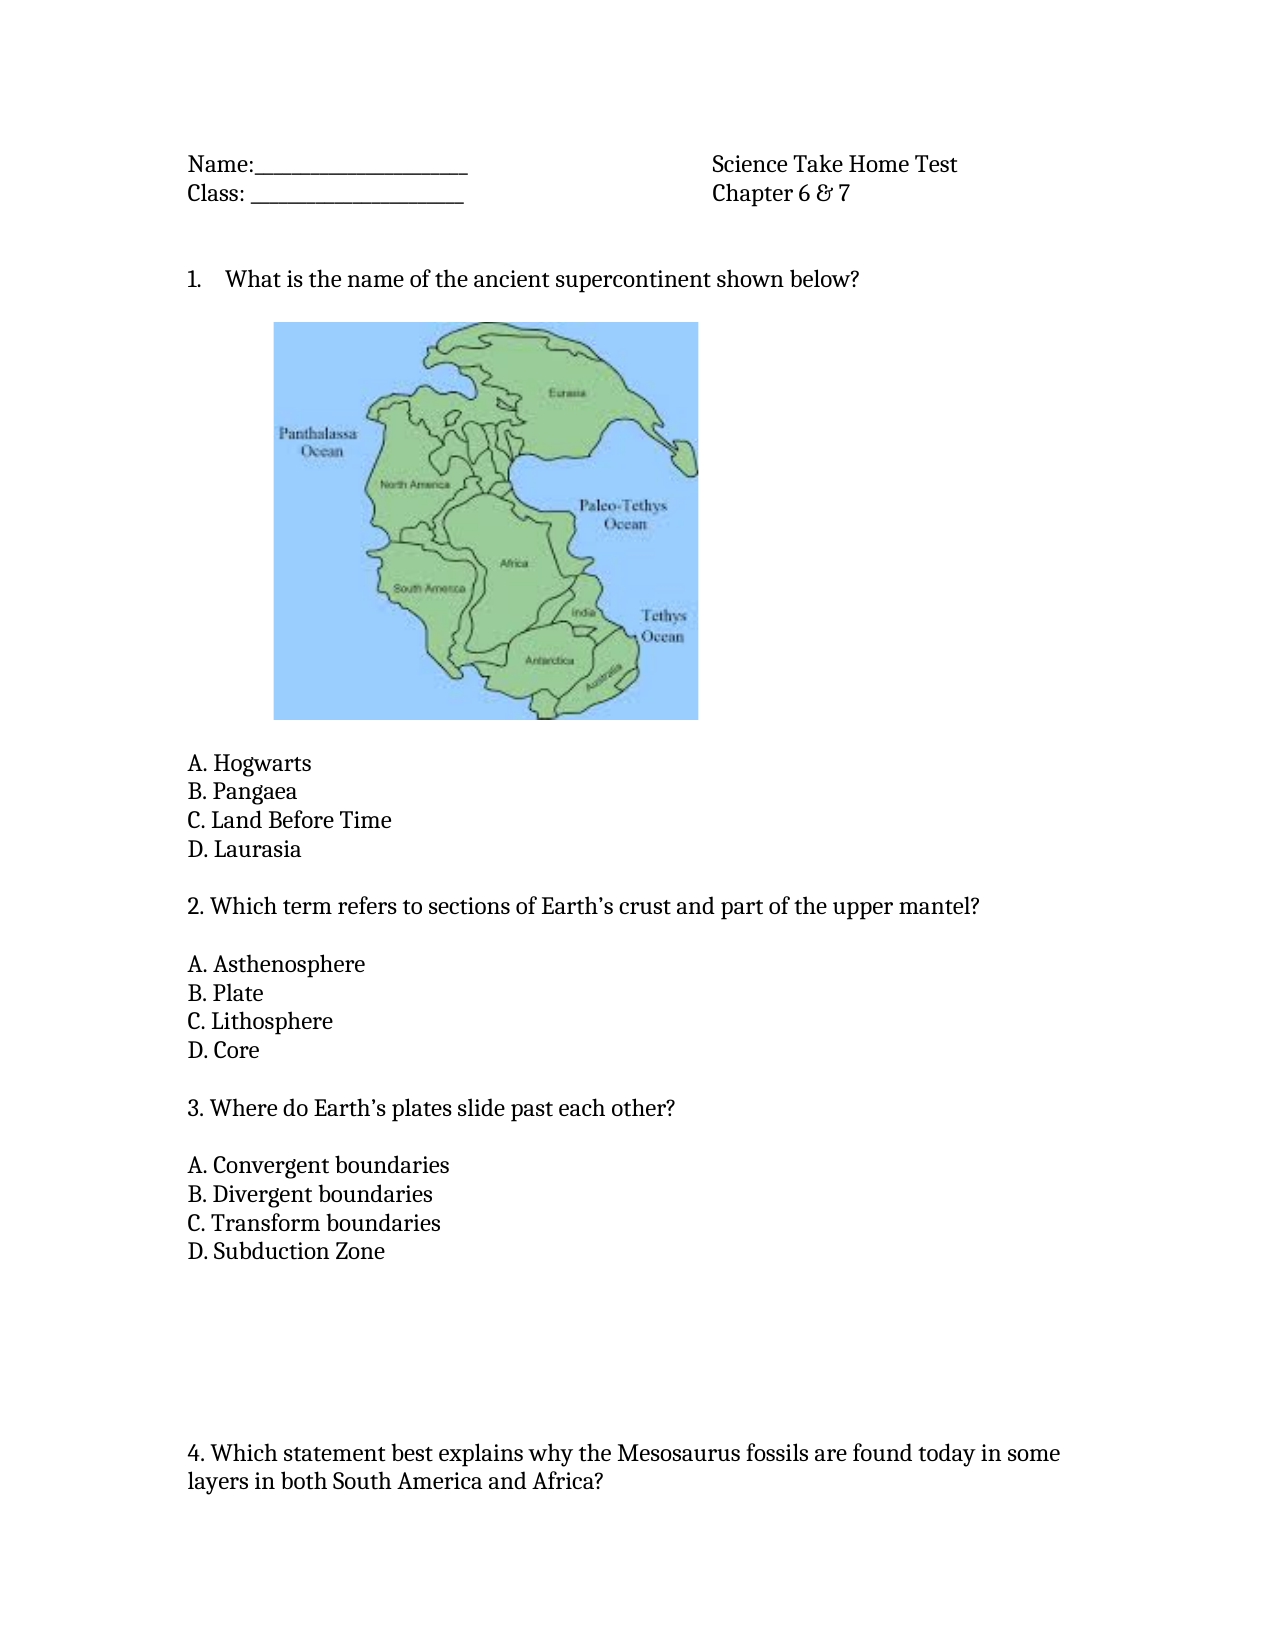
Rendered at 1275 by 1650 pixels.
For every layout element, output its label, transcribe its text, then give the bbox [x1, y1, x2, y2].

text B. Plate [187, 978, 1087, 1007]
text 4. Which statement best explains why the Mesosaurus fossils are found today in some layers in both South America and Africa? [187, 1438, 1087, 1496]
text 3. Where do Earth’s plates slide past each other? [187, 1093, 1087, 1122]
text Name:_______________________ Science Take Home Test [187, 150, 1087, 179]
list What is the name of the ancient supercontinent shown below? [187, 265, 1087, 294]
text Class: _______________________ Chapter 6 & 7 [187, 179, 1087, 207]
picture [273, 322, 699, 720]
text A. Hogwarts [187, 748, 1087, 777]
text A. Convergent boundaries [187, 1151, 1087, 1180]
text D. Laurasia [187, 835, 1087, 863]
text C. Lithosphere [187, 1007, 1087, 1036]
text B. Divergent boundaries [187, 1180, 1087, 1208]
text B. Pangaea [187, 777, 1087, 806]
text C. Land Before Time [187, 806, 1087, 835]
text C. Transform boundaries [187, 1208, 1087, 1237]
text A. Asthenosphere [187, 950, 1087, 978]
text D. Subduction Zone [187, 1237, 1087, 1266]
text D. Core [187, 1036, 1087, 1065]
text 2. Which term refers to sections of Earth’s crust and part of the upper mantel? [187, 892, 1087, 921]
